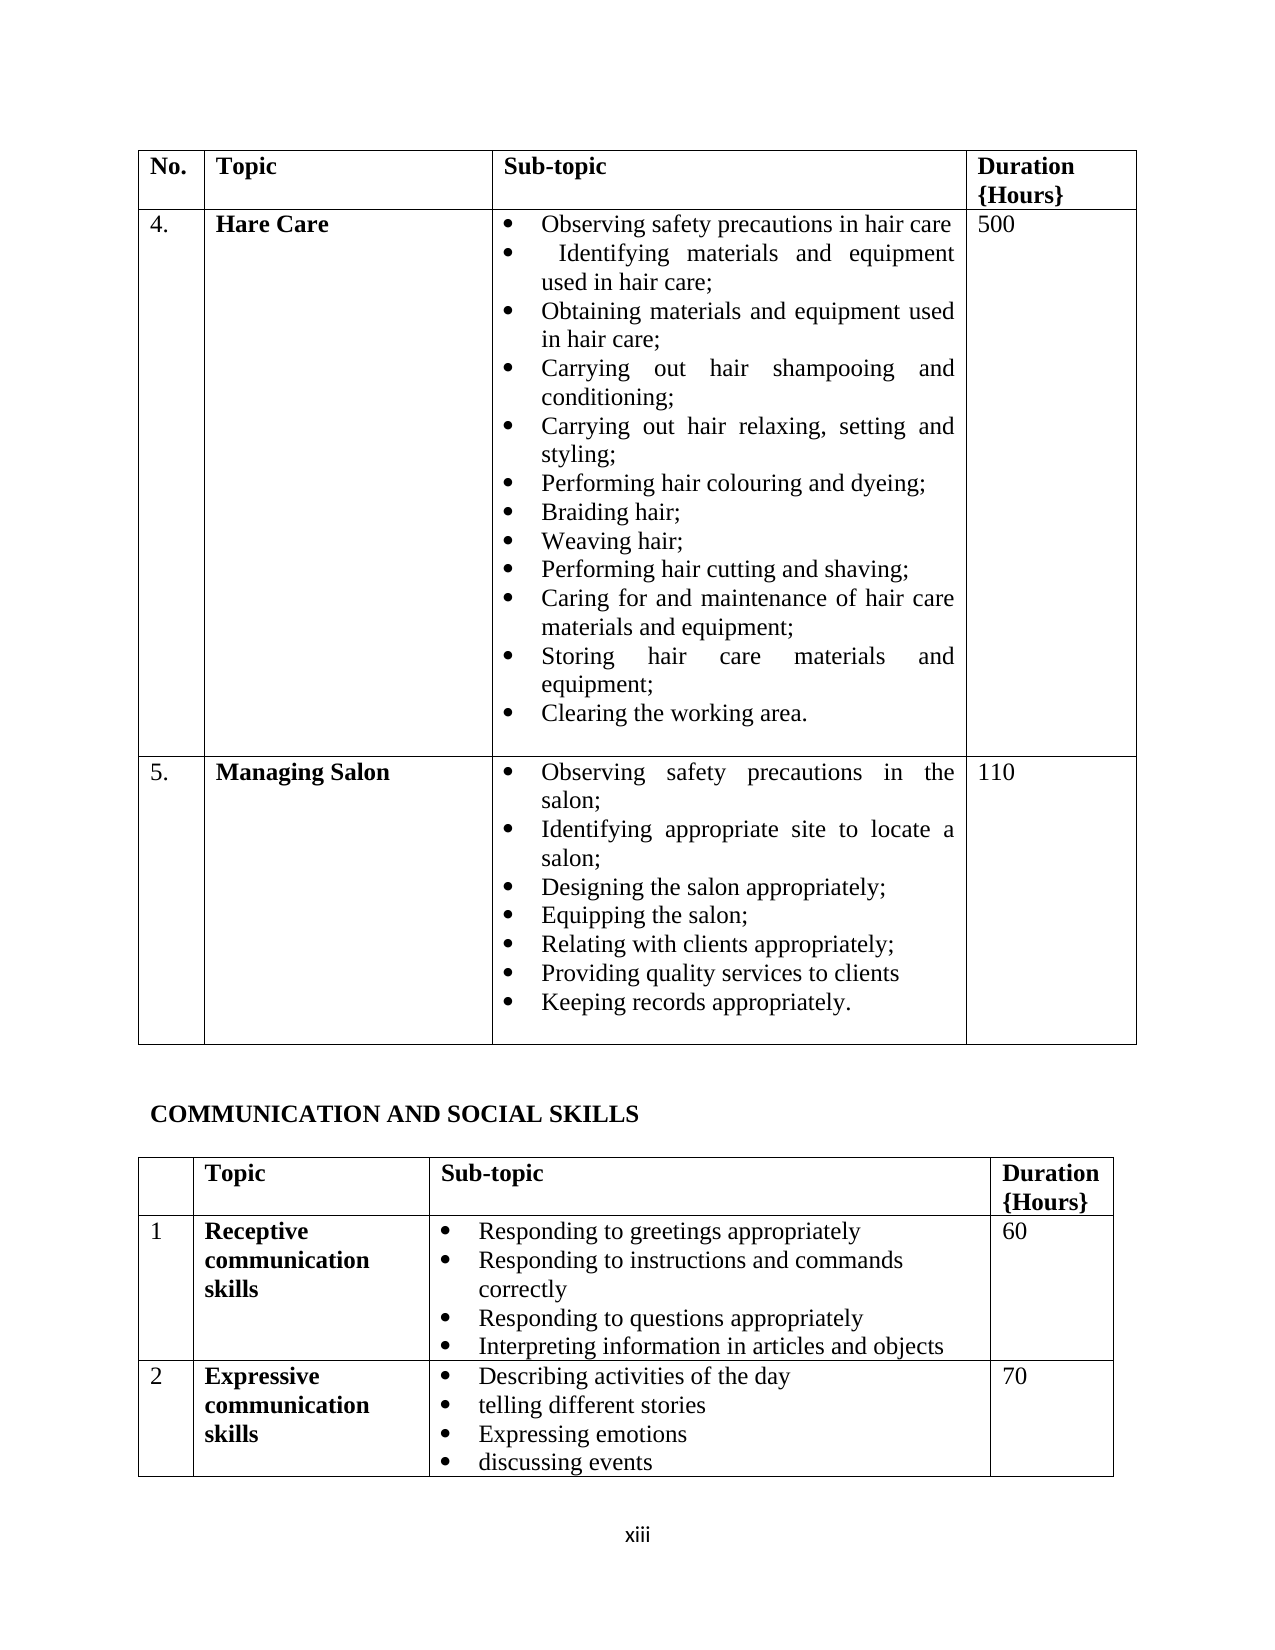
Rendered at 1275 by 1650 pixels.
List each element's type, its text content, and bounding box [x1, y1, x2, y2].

table_cell Responding to greetings appropriately Responding to instructions and commands correctly Responding to questions appropriately Interpreting information in articles and objects [430, 1216, 990, 1360]
table_header Duration {Hours} [967, 151, 1136, 208]
table_cell 70 [991, 1361, 1113, 1476]
table_cell 110 [967, 757, 1136, 1044]
table_cell 1 [139, 1216, 193, 1360]
table_header No. [139, 151, 204, 208]
table_header Duration {Hours} [991, 1158, 1113, 1215]
table_header Topic [194, 1158, 429, 1215]
table_cell [139, 757, 204, 1044]
table_cell 2 [139, 1361, 193, 1476]
table_cell Managing Salon [205, 757, 492, 1044]
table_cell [194, 1361, 429, 1476]
table_header Sub-topic [493, 151, 966, 208]
table_cell [139, 210, 204, 756]
text COMMUNICATION AND SOCIAL SKILLS [150, 1099, 1125, 1128]
table_header [139, 1158, 193, 1215]
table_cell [430, 1361, 990, 1476]
table_cell Hare Care [205, 210, 492, 756]
table_cell Receptive communication skills [194, 1216, 429, 1360]
table_cell Observing safety precautions in the salon; Identifying appropriate site to locate a salon; Designing the salon appropriately; Equipping the salon; Relating with clients appropriately; Providing quality services to clients Keeping records appropriately. [493, 757, 966, 1044]
table_cell 500 [967, 210, 1136, 756]
table_cell 60 [991, 1216, 1113, 1360]
table_header Sub-topic [430, 1158, 990, 1215]
table_header Topic [205, 151, 492, 208]
table_cell Observing safety precautions in hair care Identifying materials and equipment used in hair care; Obtaining materials and equipment used in hair care; Carrying out hair shampooing and conditioning; Carrying out hair relaxing, setting and styling; Performing hair colouring and dyeing; Braiding hair; Weaving hair; Performing hair cutting and shaving; Caring for and maintenance of hair care materials and equipment; Storing hair care materials and equipment; Clearing the working area. [493, 210, 966, 756]
